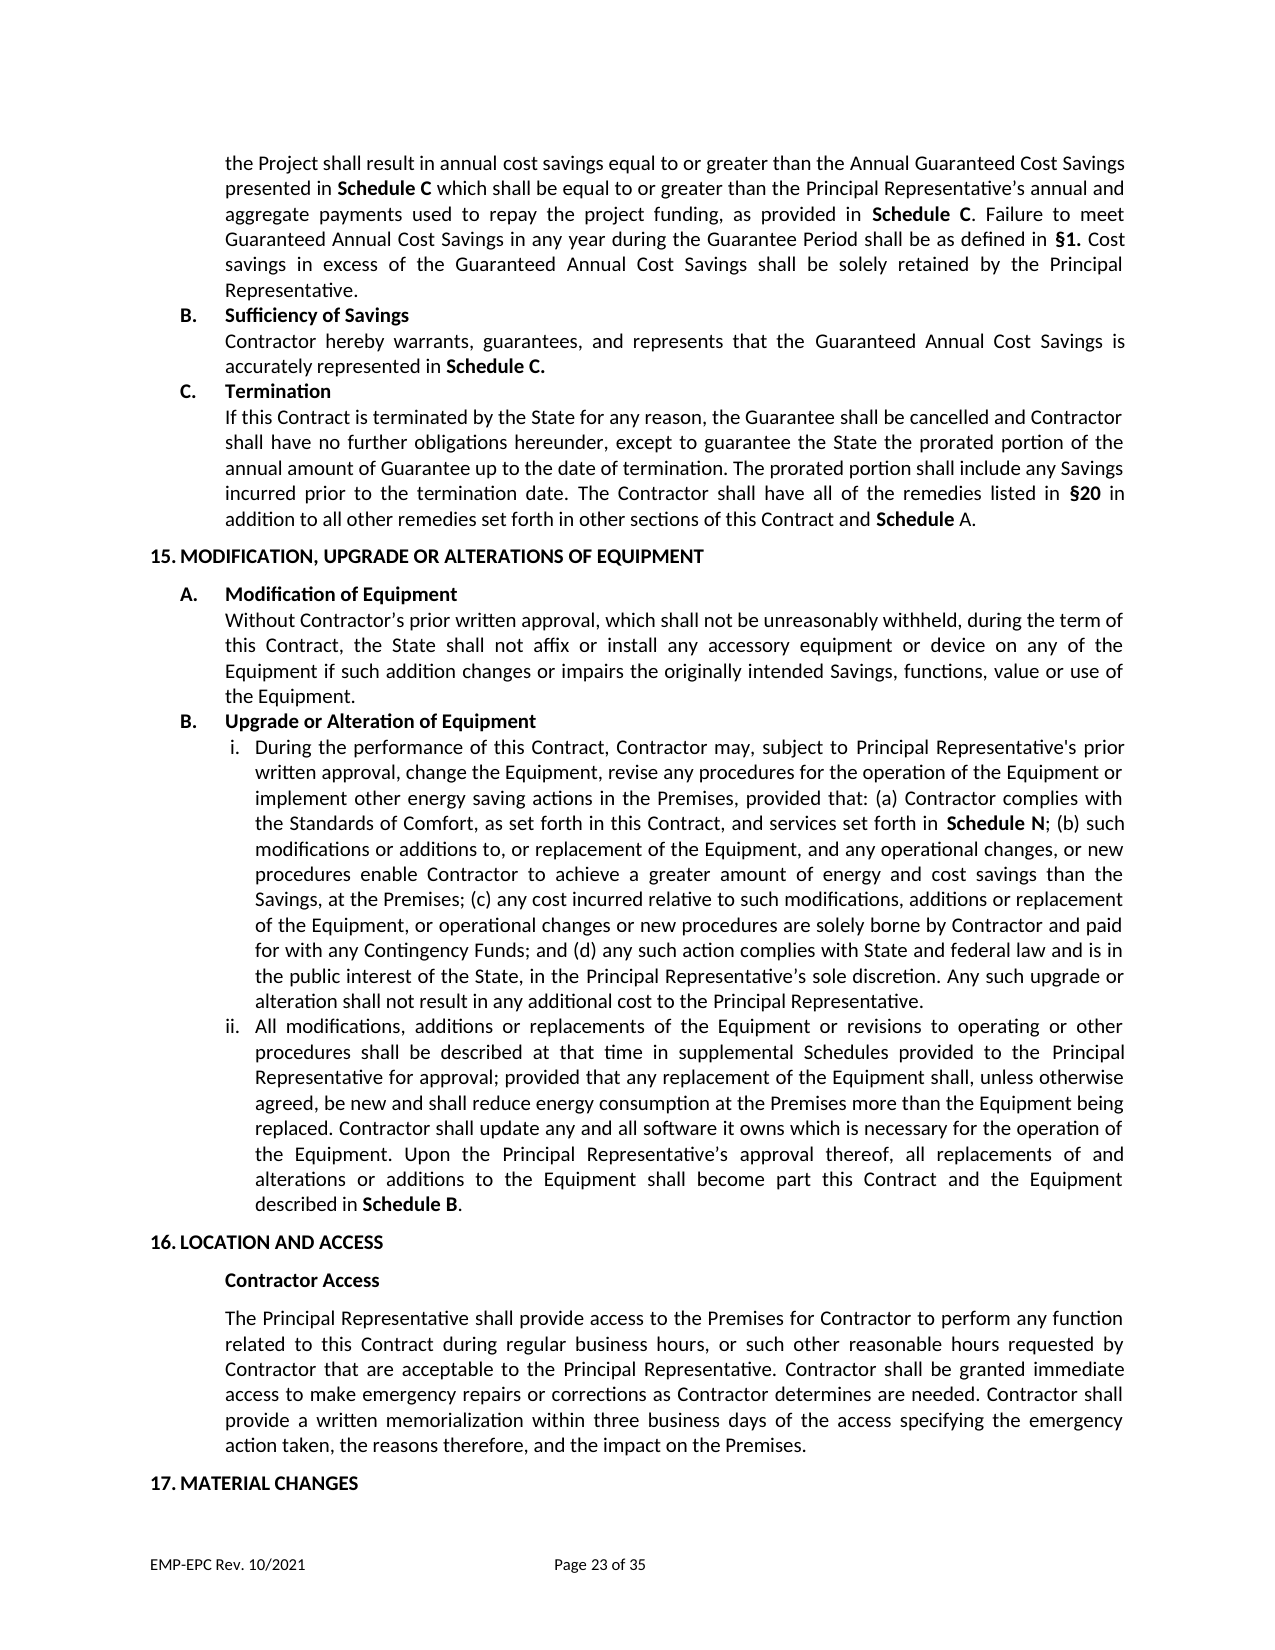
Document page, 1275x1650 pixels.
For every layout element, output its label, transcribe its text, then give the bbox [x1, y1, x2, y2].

subtitle Contractor Access [225, 1267, 1125, 1293]
subtitle MATERIAL CHANGES [150, 1470, 1125, 1496]
subtitle Sufficiency of Savings [180, 302, 1125, 328]
subtitle MODIFICATION, UPGRADE OR ALTERATIONS OF EQUIPMENT [150, 544, 1125, 569]
text Without Contractor’s prior written approval, which shall not be unreasonably withheld, during the term of this Contract, the State shall not affix or install any accessory equipment or device on any of the Equipment if such addition changes or impairs the originally intended Savings, functions, value or use of the Equipment. [225, 607, 1125, 709]
subtitle Termination [180, 379, 1125, 404]
text The Principal Representative shall provide access to the Premises for Contractor to perform any function related to this Contract during regular business hours, or such other reasonable hours requested by Contractor that are acceptable to the Principal Representative. Contractor shall be granted immediate access to make emergency repairs or corrections as Contractor determines are needed. Contractor shall provide a written memorialization within three business days of the access specifying the emergency action taken, the reasons therefore, and the impact on the Premises. [225, 1305, 1125, 1458]
subtitle Upgrade or Alteration of Equipment [180, 709, 1125, 734]
text Contractor hereby warrants, guarantees, and represents that the Guaranteed Annual Cost Savings is accurately represented in Schedule C. [225, 328, 1125, 379]
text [225, 150, 1125, 302]
list All modifications, additions or replacements of the Equipment or revisions to operating or other procedures shall be described at that time in supplemental Schedules provided to the Principal Representative for approval; provided that any replacement of the Equipment shall, unless otherwise agreed, be new and shall reduce energy consumption at the Premises more than the Equipment being replaced. Contractor shall update any and all software it owns which is necessary for the operation of the Equipment. Upon the Principal Representative’s approval thereof, all replacements of and alterations or additions to the Equipment shall become part this Contract and the Equipment described in Schedule B. [240, 1014, 1125, 1217]
subtitle Modification of Equipment [180, 582, 1125, 607]
text If this Contract is terminated by the State for any reason, the Guarantee shall be cancelled and Contractor shall have no further obligations hereunder, except to guarantee the State the prorated portion of the annual amount of Guarantee up to the date of termination. The prorated portion shall include any Savings incurred prior to the termination date. The Contractor shall have all of the remedies listed in §20 in addition to all other remedies set forth in other sections of this Contract and Schedule A. [225, 404, 1125, 531]
list During the performance of this Contract, Contractor may, subject to Principal Representative's prior written approval, change the Equipment, revise any procedures for the operation of the Equipment or implement other energy saving actions in the Premises, provided that: (a) Contractor complies with the Standards of Comfort, as set forth in this Contract, and services set forth in Schedule N; (b) such modifications or additions to, or replacement of the Equipment, and any operational changes, or new procedures enable Contractor to achieve a greater amount of energy and cost savings than the Savings, at the Premises; (c) any cost incurred relative to such modifications, additions or replacement of the Equipment, or operational changes or new procedures are solely borne by Contractor and paid for with any Contingency Funds; and (d) any such action complies with State and federal law and is in the public interest of the State, in the Principal Representative’s sole discretion. Any such upgrade or alteration shall not result in any additional cost to the Principal Representative. [240, 734, 1125, 1014]
subtitle LOCATION AND ACCESS [150, 1229, 1125, 1255]
